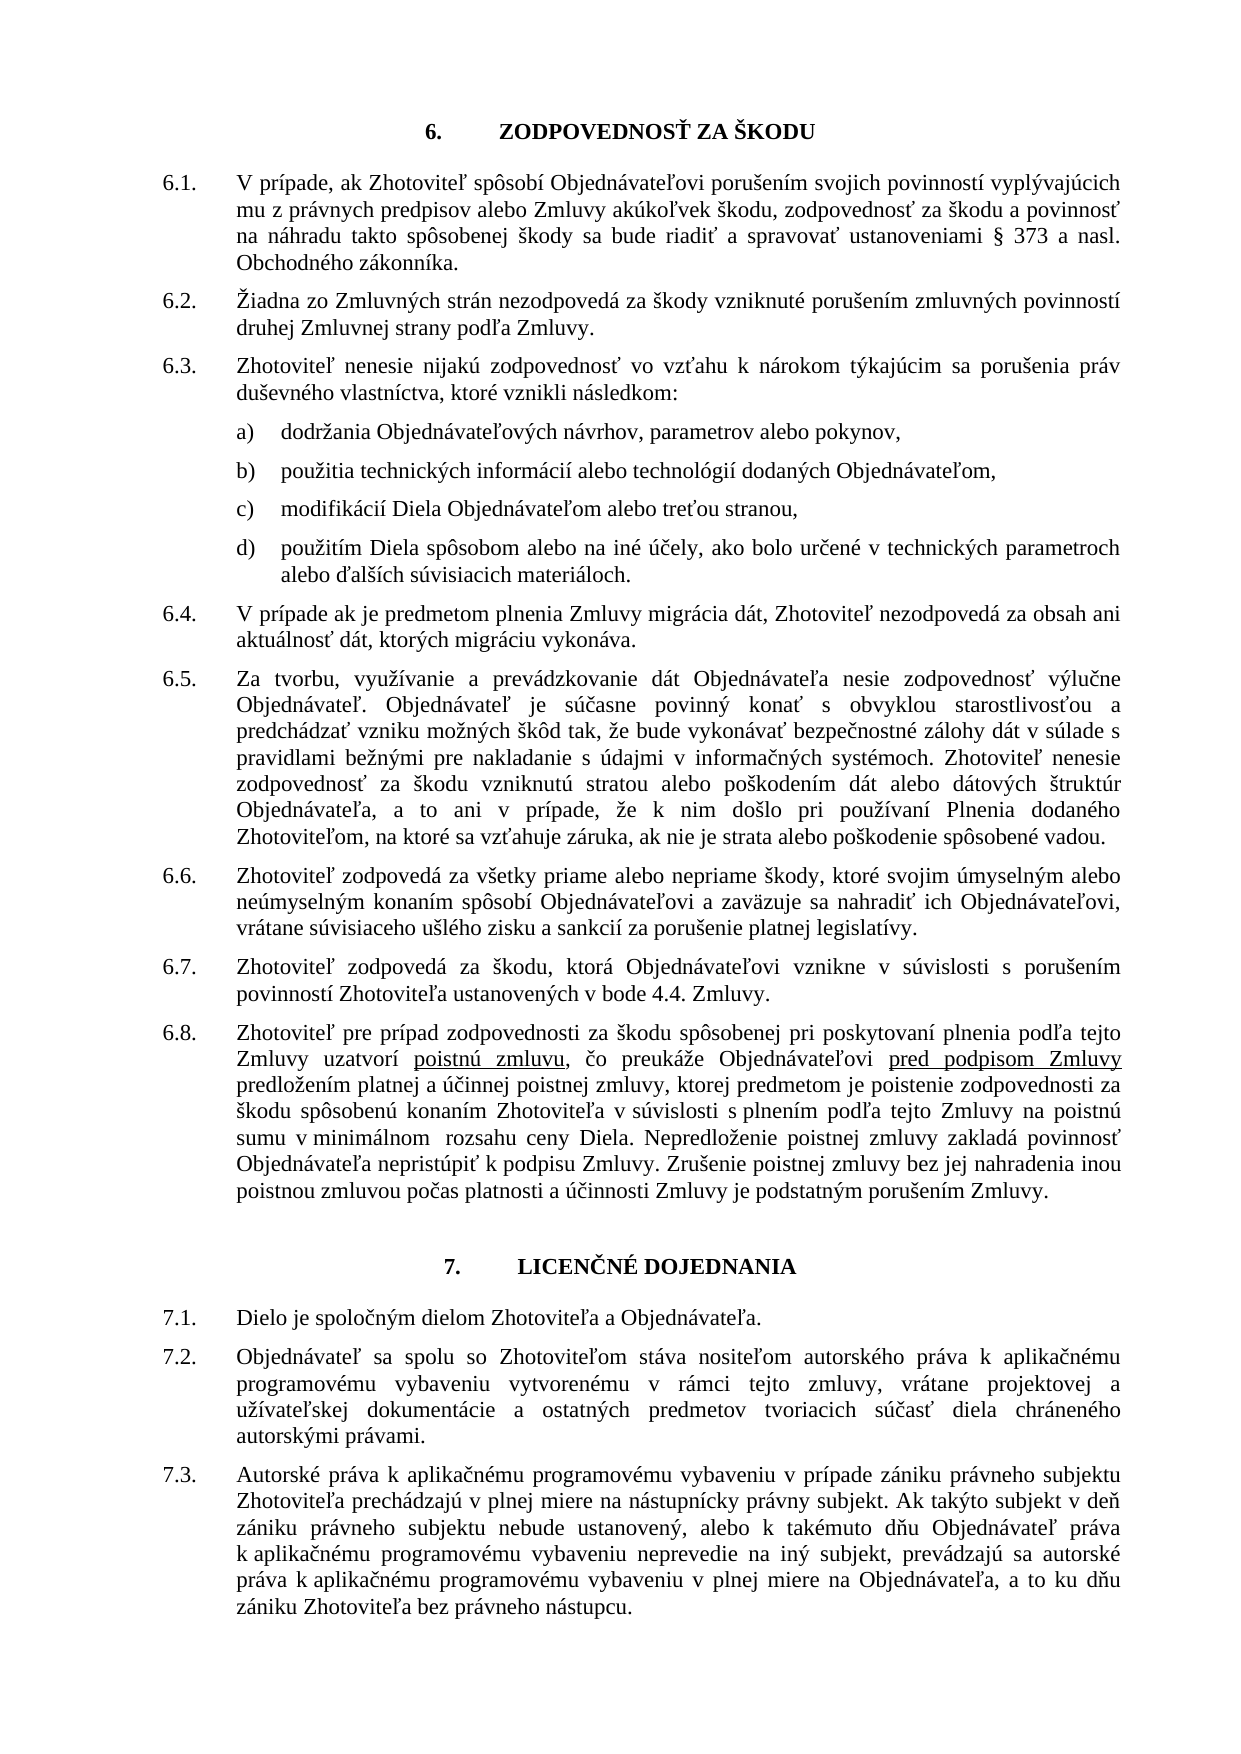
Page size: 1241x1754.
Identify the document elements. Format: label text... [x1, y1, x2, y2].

list modifikácií Diela Objednávateľom alebo treťou stranou, [236, 496, 1122, 522]
list Zhotoviteľ pre prípad zodpovednosti za škodu spôsobenej pri poskytovaní plnenia podľa tejto Zmluvy uzatvorí poistnú zmluvu, čo preukáže Objednávateľovi pred podpisom Zmluvy predložením platnej a účinnej poistnej zmluvy, ktorej predmetom je poistenie zodpovednosti za škodu spôsobenú konaním Zhotoviteľa v súvislosti s plnením podľa tejto Zmluvy na poistnú sumu v minimálnom rozsahu ceny Diela. Nepredloženie poistnej zmluvy zakladá povinnosť Objednávateľa nepristúpiť k podpisu Zmluvy. Zrušenie poistnej zmluvy bez jej nahradenia inou poistnou zmluvou počas platnosti a účinnosti Zmluvy je podstatným porušením Zmluvy. [162, 1018, 1122, 1203]
list použitím Diela spôsobom alebo na iné účely, ako bolo určené v technických parametroch alebo ďalších súvisiacich materiáloch. [236, 534, 1122, 587]
list Autorské práva k aplikačnému programovému vybaveniu v prípade zániku právneho subjektu Zhotoviteľa prechádzajú v plnej miere na nástupnícky právny subjekt. Ak takýto subjekt v deň zániku právneho subjektu nebude ustanovený, alebo k takémuto dňu Objednávateľ práva k aplikačnému programovému vybaveniu neprevedie na iný subjekt, prevádzajú sa autorské práva k aplikačnému programovému vybaveniu v plnej miere na Objednávateľa, a to ku dňu zániku Zhotoviteľa bez právneho nástupcu. [162, 1461, 1122, 1619]
list Objednávateľ sa spolu so Zhotoviteľom stáva nositeľom autorského práva k aplikačnému programovému vybaveniu vytvorenému v rámci tejto zmluvy, vrátane projektovej a užívateľskej dokumentácie a ostatných predmetov tvoriacich súčasť diela chráneného autorskými právami. [162, 1343, 1122, 1449]
list Za tvorbu, využívanie a prevádzkovanie dát Objednávateľa nesie zodpovednosť výlučne Objednávateľ. Objednávateľ je súčasne povinný konať s obvyklou starostlivosťou a predchádzať vzniku možných škôd tak, že bude vykonávať bezpečnostné zálohy dát v súlade s pravidlami bežnými pre nakladanie s údajmi v informačných systémoch. Zhotoviteľ nenesie zodpovednosť za škodu vzniknutú stratou alebo poškodením dát alebo dátových štruktúr Objednávateľa, a to ani v prípade, že k nim došlo pri používaní Plnenia dodaného Zhotoviteľom, na ktoré sa vzťahuje záruka, ak nie je strata alebo poškodenie spôsobené vadou. [162, 665, 1122, 849]
list Žiadna zo Zmluvných strán nezodpovedá za škody vzniknuté porušením zmluvných povinností druhej Zmluvnej strany podľa Zmluvy. [162, 287, 1122, 340]
list dodržania Objednávateľových návrhov, parametrov alebo pokynov, [236, 418, 1122, 444]
list ZODPOVEDNOSŤ ZA ŠKODU [118, 118, 1122, 144]
list V prípade, ak Zhotoviteľ spôsobí Objednávateľovi porušením svojich povinností vyplývajúcich mu z právnych predpisov alebo Zmluvy akúkoľvek škodu, zodpovednosť za škodu a povinnosť na náhradu takto spôsobenej škody sa bude riadiť a spravovať ustanoveniami § 373 a nasl. Obchodného zákonníka. [162, 169, 1122, 275]
list V prípade ak je predmetom plnenia Zmluvy migrácia dát, Zhotoviteľ nezodpovedá za obsah ani aktuálnosť dát, ktorých migráciu vykonáva. [162, 599, 1122, 652]
list Dielo je spoločným dielom Zhotoviteľa a Objednávateľa. [162, 1304, 1122, 1331]
list Zhotoviteľ nenesie nijakú zodpovednosť vo vzťahu k nárokom týkajúcim sa porušenia práv duševného vlastníctva, ktoré vznikli následkom: [162, 353, 1122, 405]
list Zhotoviteľ zodpovedá za všetky priame alebo nepriame škody, ktoré svojim úmyselným alebo neúmyselným konaním spôsobí Objednávateľovi a zaväzuje sa nahradiť ich Objednávateľovi, vrátane súvisiaceho ušlého zisku a sankcií za porušenie platnej legislatívy. [162, 862, 1122, 941]
list použitia technických informácií alebo technológií dodaných Objednávateľom, [236, 457, 1122, 483]
list LICENČNÉ DOJEDNANIA [118, 1253, 1122, 1279]
list Zhotoviteľ zodpovedá za škodu, ktorá Objednávateľovi vznikne v súvislosti s porušením povinností Zhotoviteľa ustanovených v bode 4.4. Zmluvy. [162, 953, 1122, 1006]
